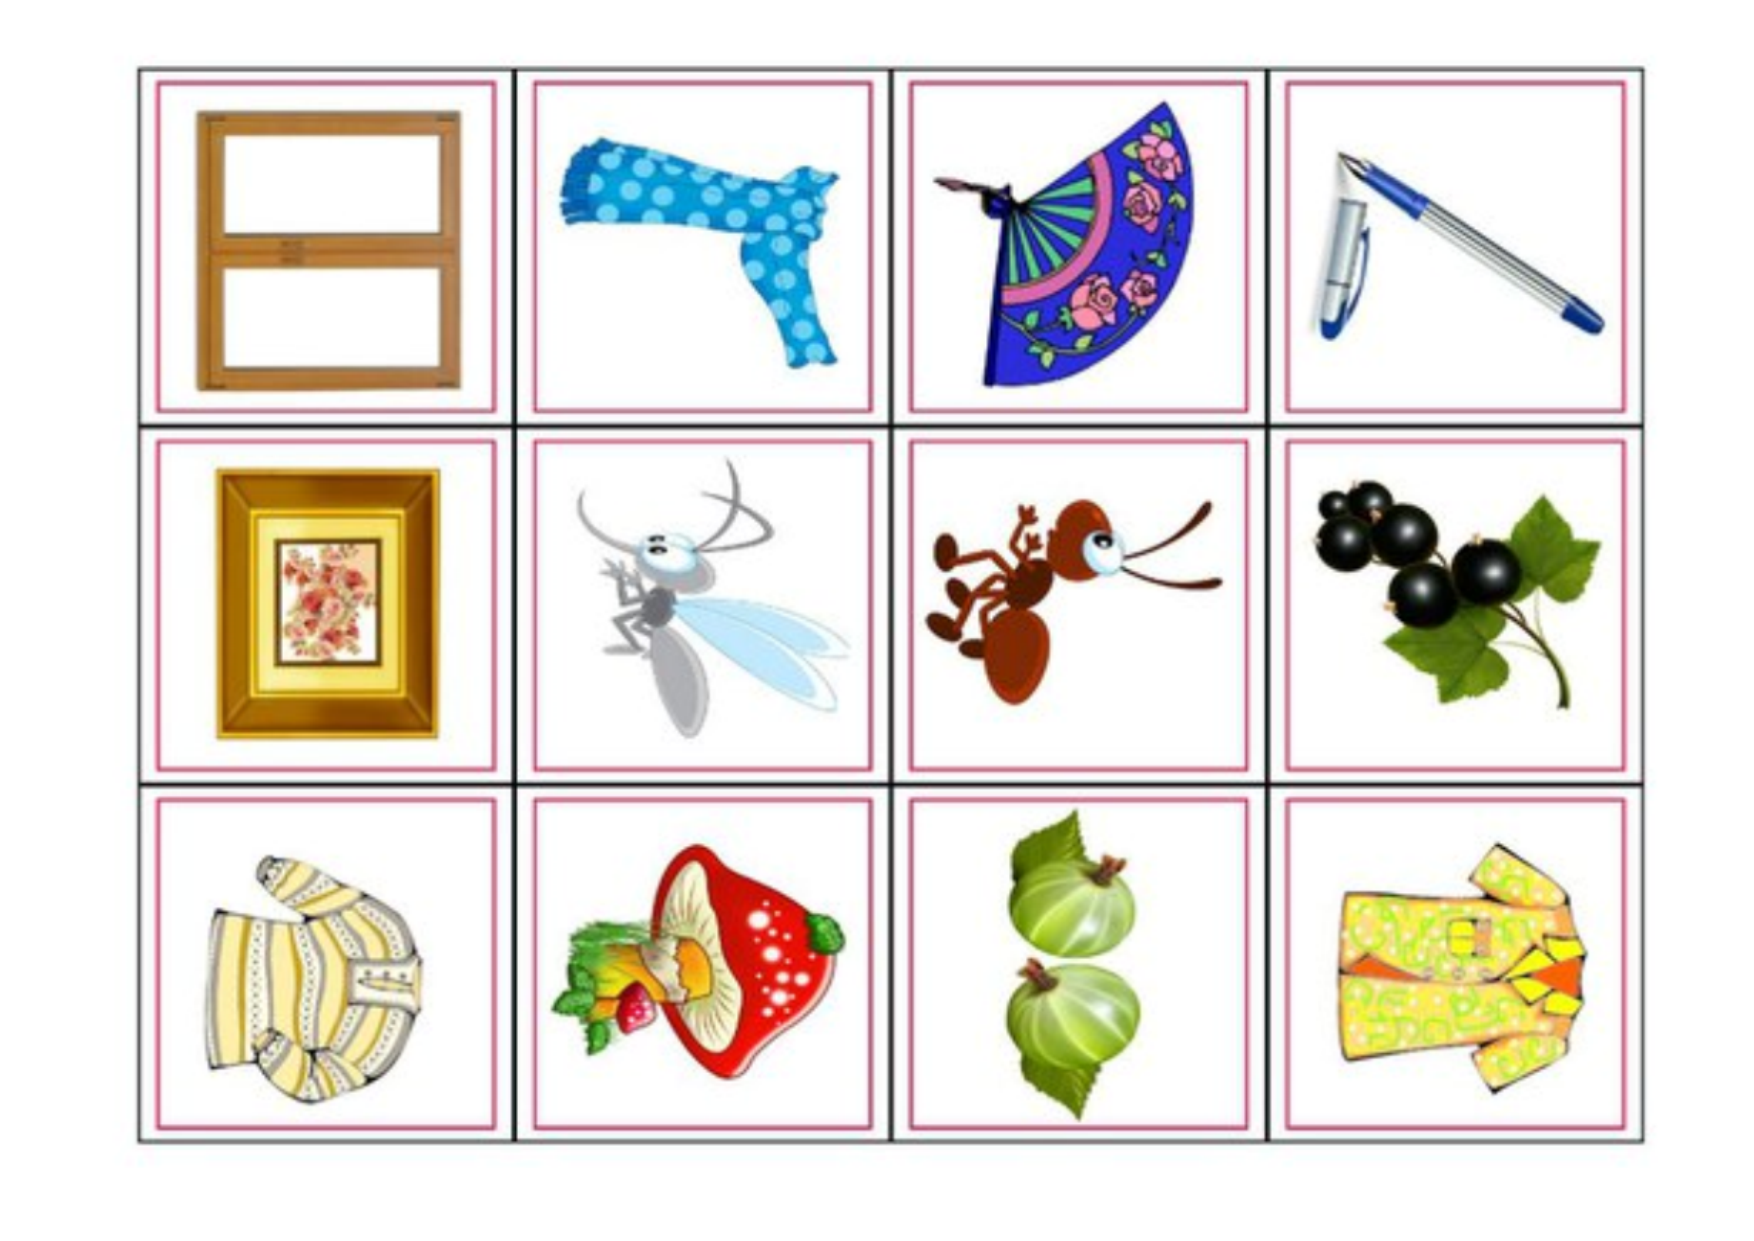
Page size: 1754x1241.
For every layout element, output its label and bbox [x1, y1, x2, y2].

picture [100, 33, 1667, 1168]
